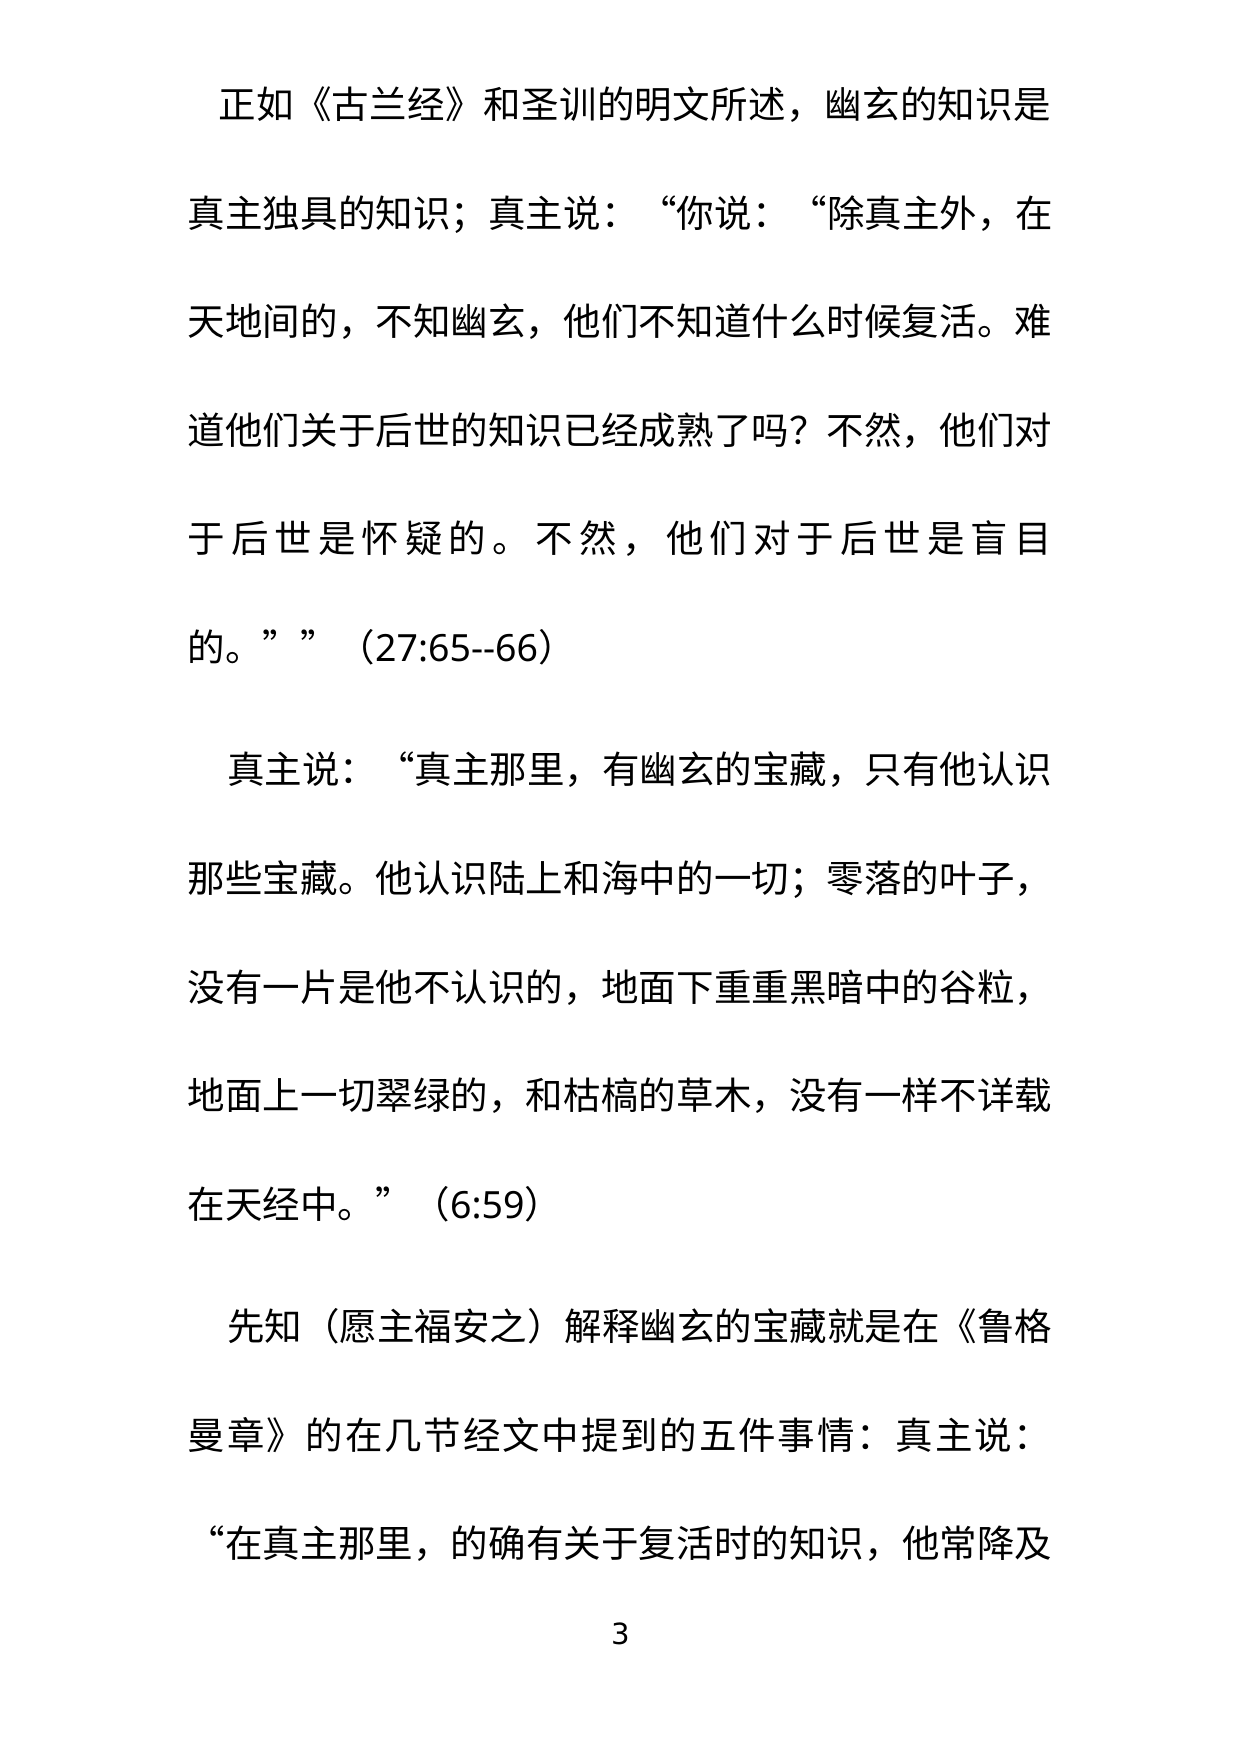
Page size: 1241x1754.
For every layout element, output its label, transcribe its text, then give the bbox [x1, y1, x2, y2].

text 真主说：“真主那里，有幽玄的宝藏，只有他认识那些宝藏。他认识陆上和海中的一切；零落的叶子，没有一片是他不认识的，地面下重重黑暗中的谷粒，地面上一切翠绿的，和枯槁的草木，没有一样不详载在天经中。”（6:59） [187, 740, 1053, 1229]
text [187, 1297, 1053, 1568]
text 正如《古兰经》和圣训的明文所述，幽玄的知识是真主独具的知识；真主说：“你说：“除真主外，在天地间的，不知幽玄，他们不知道什么时候复活。难道他们关于后世的知识已经成熟了吗？不然，他们对于后世是怀疑的。不然，他们对于后世是盲目的。””（27:65--66） [187, 75, 1053, 672]
